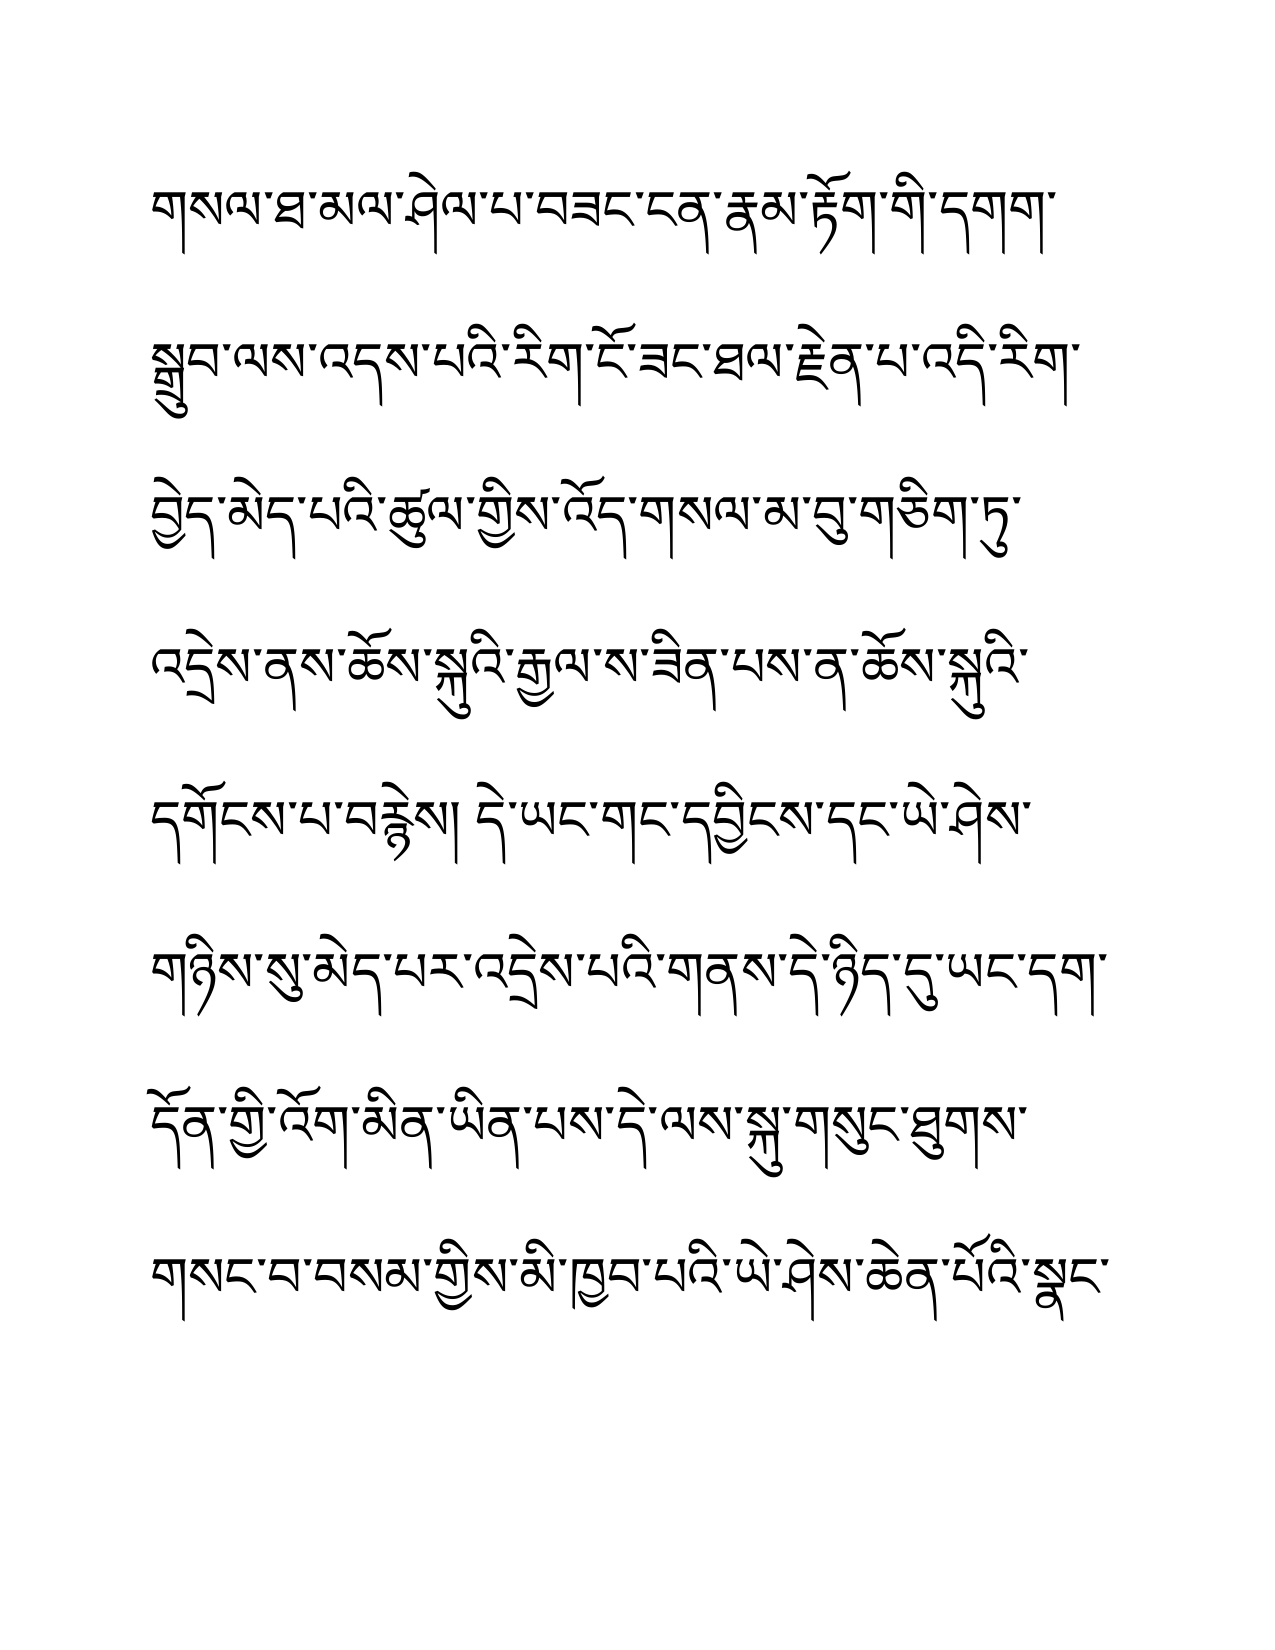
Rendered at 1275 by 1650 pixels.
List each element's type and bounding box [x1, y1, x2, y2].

text [150, 150, 1125, 1370]
